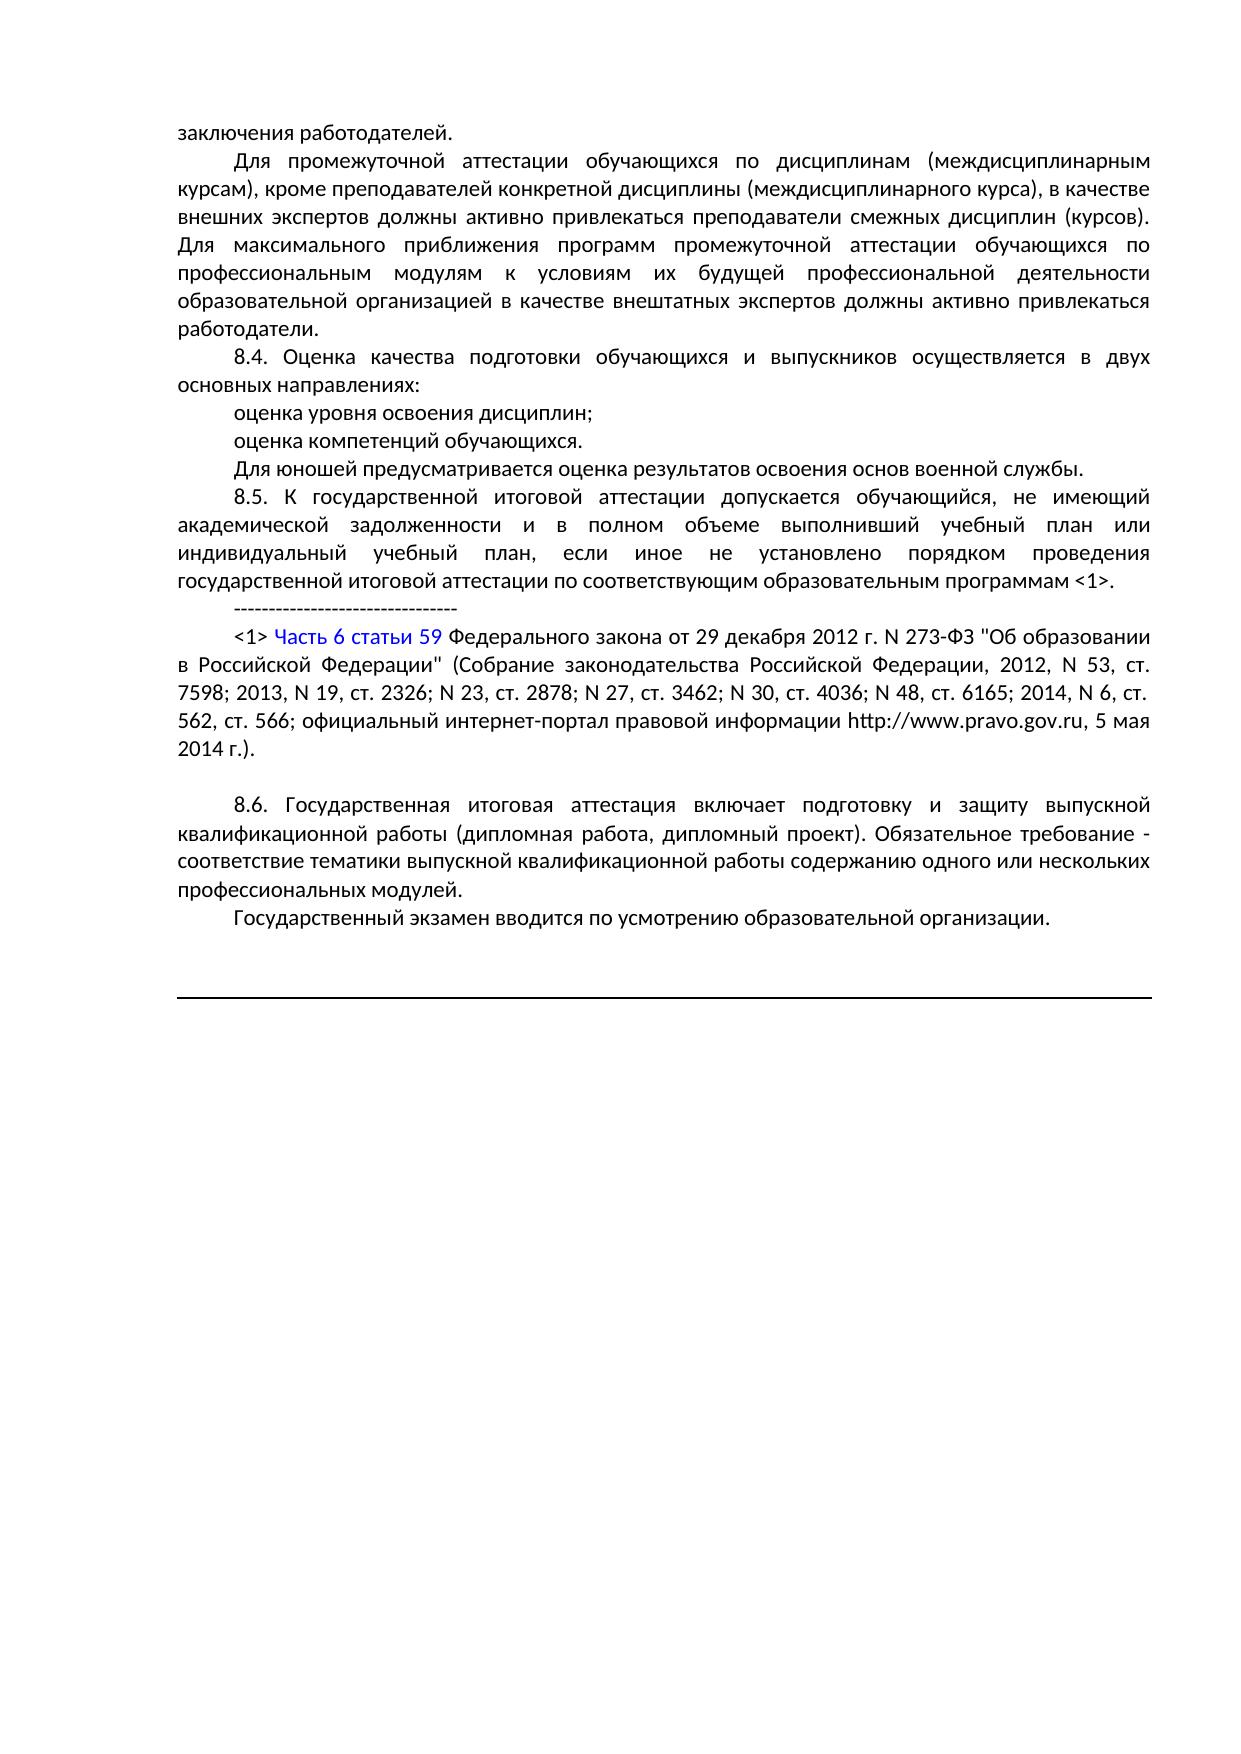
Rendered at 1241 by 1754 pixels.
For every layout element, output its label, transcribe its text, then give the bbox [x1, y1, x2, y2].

text Государственный экзамен вводится по усмотрению образовательной организации. [177, 903, 1152, 931]
text оценка компетенций обучающихся. [177, 426, 1152, 454]
text -------------------------------- [177, 594, 1152, 622]
text 8.6. Государственная итоговая аттестация включает подготовку и защиту выпускной квалификационной работы (дипломная работа, дипломный проект). Обязательное требование - соответствие тематики выпускной квалификационной работы содержанию одного или нескольких профессиональных модулей. [177, 791, 1152, 903]
text оценка уровня освоения дисциплин; [177, 398, 1152, 426]
text Для промежуточной аттестации обучающихся по дисциплинам (междисциплинарным курсам), кроме преподавателей конкретной дисциплины (междисциплинарного курса), в качестве внешних экспертов должны активно привлекаться преподаватели смежных дисциплин (курсов). Для максимального приближения программ промежуточной аттестации обучающихся по профессиональным модулям к условиям их будущей профессиональной деятельности образовательной организацией в качестве внештатных экспертов должны активно привлекаться работодатели. [177, 146, 1152, 342]
text 8.4. Оценка качества подготовки обучающихся и выпускников осуществляется в двух основных направлениях: [177, 342, 1152, 398]
text Для юношей предусматривается оценка результатов освоения основ военной службы. [177, 454, 1152, 482]
text <1> Часть 6 статьи 59 Федерального закона от 29 декабря 2012 г. N 273-ФЗ "Об образовании в Российской Федерации" (Собрание законодательства Российской Федерации, 2012, N 53, ст. 7598; 2013, N 19, ст. 2326; N 23, ст. 2878; N 27, ст. 3462; N 30, ст. 4036; N 48, ст. 6165; 2014, N 6, ст. 562, ст. 566; официальный интернет-портал правовой информации http://www.pravo.gov.ru, 5 мая 2014 г.). [177, 622, 1152, 763]
text 8.5. К государственной итоговой аттестации допускается обучающийся, не имеющий академической задолженности и в полном объеме выполнивший учебный план или индивидуальный учебный план, если иное не установлено порядком проведения государственной итоговой аттестации по соответствующим образовательным программам <1>. [177, 482, 1152, 594]
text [177, 118, 1152, 146]
